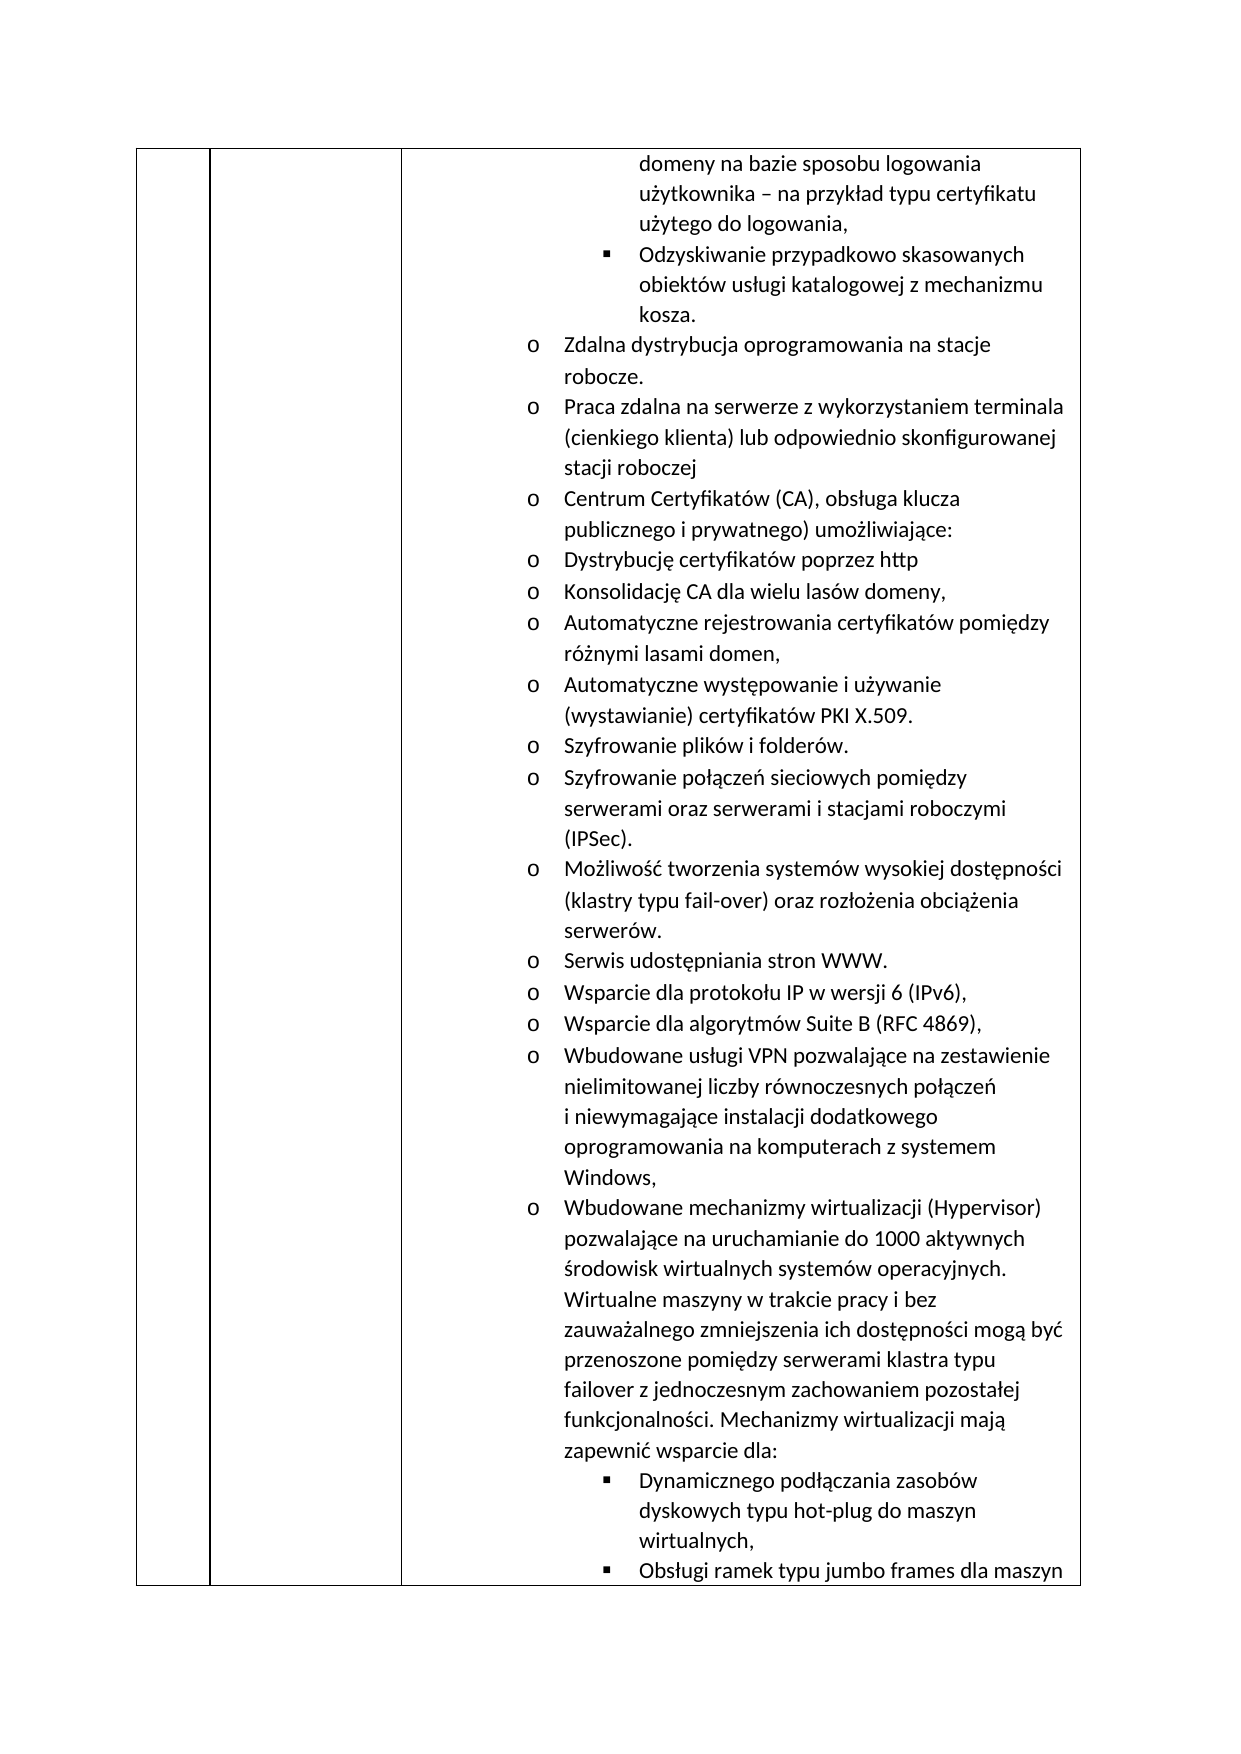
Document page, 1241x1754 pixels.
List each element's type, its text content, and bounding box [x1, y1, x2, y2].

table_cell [211, 149, 401, 1584]
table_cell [402, 149, 1080, 1584]
table_cell 1 [137, 149, 209, 1584]
